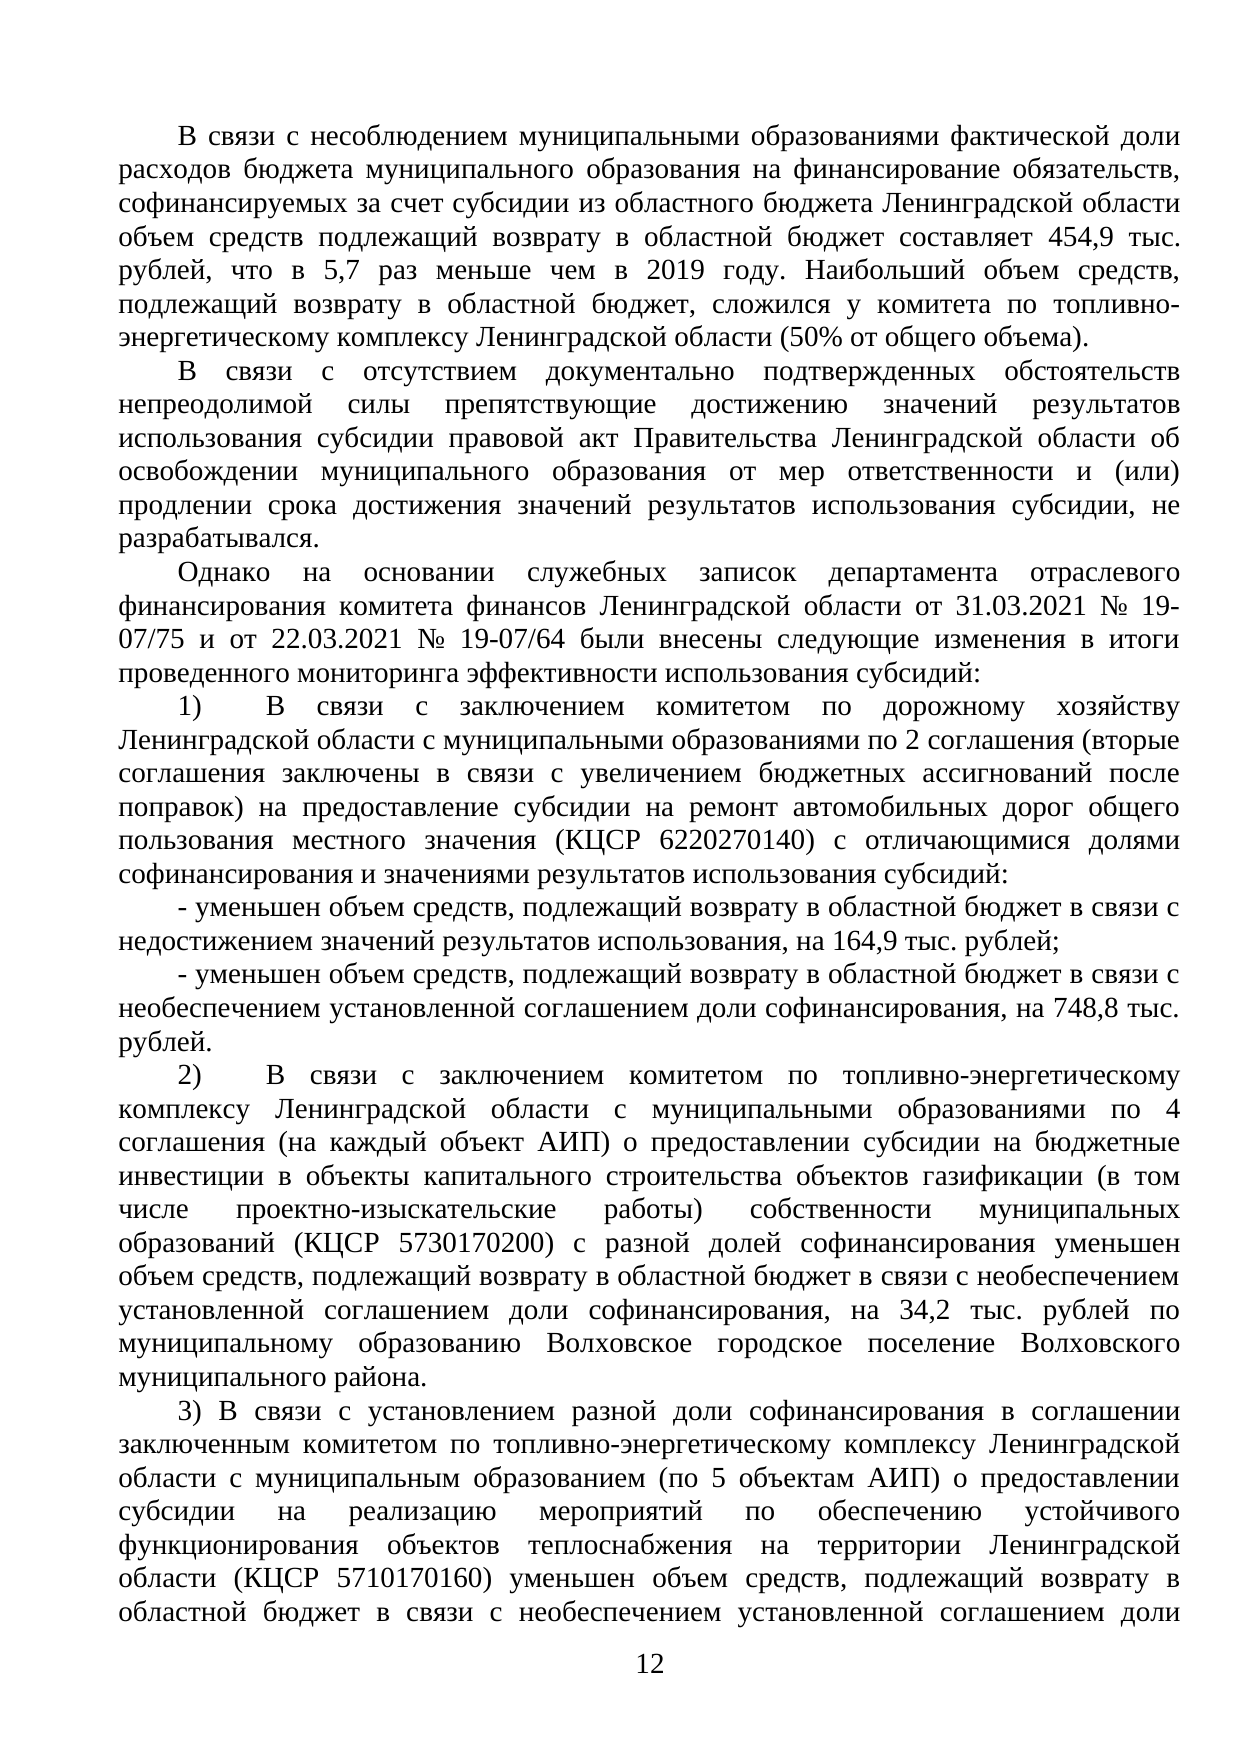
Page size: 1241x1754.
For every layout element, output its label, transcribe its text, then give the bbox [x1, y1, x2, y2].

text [118, 1393, 1181, 1627]
text Однако на основании служебных записок департамента отраслевого финансирования комитета финансов Ленинградской области от 31.03.2021 № 19-07/75 и от 22.03.2021 № 19-07/64 были внесены следующие изменения в итоги проведенного мониторинга эффективности использования субсидий: [118, 554, 1181, 688]
text 2) В связи с заключением комитетом по топливно-энергетическому комплексу Ленинградской области с муниципальными образованиями по 4 соглашения (на каждый объект АИП) о предоставлении субсидии на бюджетные инвестиции в объекты капитального строительства объектов газификации (в том числе проектно-изыскательские работы) собственности муниципальных образований (КЦСР 5730170200) с разной долей софинансирования уменьшен объем средств, подлежащий возврату в областной бюджет в связи с необеспечением установленной соглашением доли софинансирования, на 34,2 тыс. рублей по муниципальному образованию Волховское городское поселение Волховского муниципального района. [118, 1057, 1181, 1393]
text В связи с отсутствием документально подтвержденных обстоятельств непреодолимой силы препятствующие достижению значений результатов использования субсидии правовой акт Правительства Ленинградской области об освобождении муниципального образования от мер ответственности и (или) продлении срока достижения значений результатов использования субсидии, не разрабатывался. [118, 353, 1181, 554]
text - уменьшен объем средств, подлежащий возврату в областной бюджет в связи с необеспечением установленной соглашением доли софинансирования, на 748,8 тыс. рублей. [118, 957, 1181, 1057]
text - уменьшен объем средств, подлежащий возврату в областной бюджет в связи с недостижением значений результатов использования, на 164,9 тыс. рублей; [118, 889, 1181, 957]
text 1) В связи с заключением комитетом по дорожному хозяйству Ленинградской области с муниципальными образованиями по 2 соглашения (вторые соглашения заключены в связи с увеличением бюджетных ассигнований после поправок) на предоставление субсидии на ремонт автомобильных дорог общего пользования местного значения (КЦСР 6220270140) с отличающимися долями софинансирования и значениями результатов использования субсидий: [118, 688, 1181, 889]
text В связи с несоблюдением муниципальными образованиями фактической доли расходов бюджета муниципального образования на финансирование обязательств, софинансируемых за счет субсидии из областного бюджета Ленинградской области объем средств подлежащий возврату в областной бюджет составляет 454,9 тыс. рублей, что в 5,7 раз меньше чем в 2019 году. Наибольший объем средств, подлежащий возврату в областной бюджет, сложился у комитета по топливно-энергетическому комплексу Ленинградской области (50% от общего объема). [118, 118, 1181, 353]
